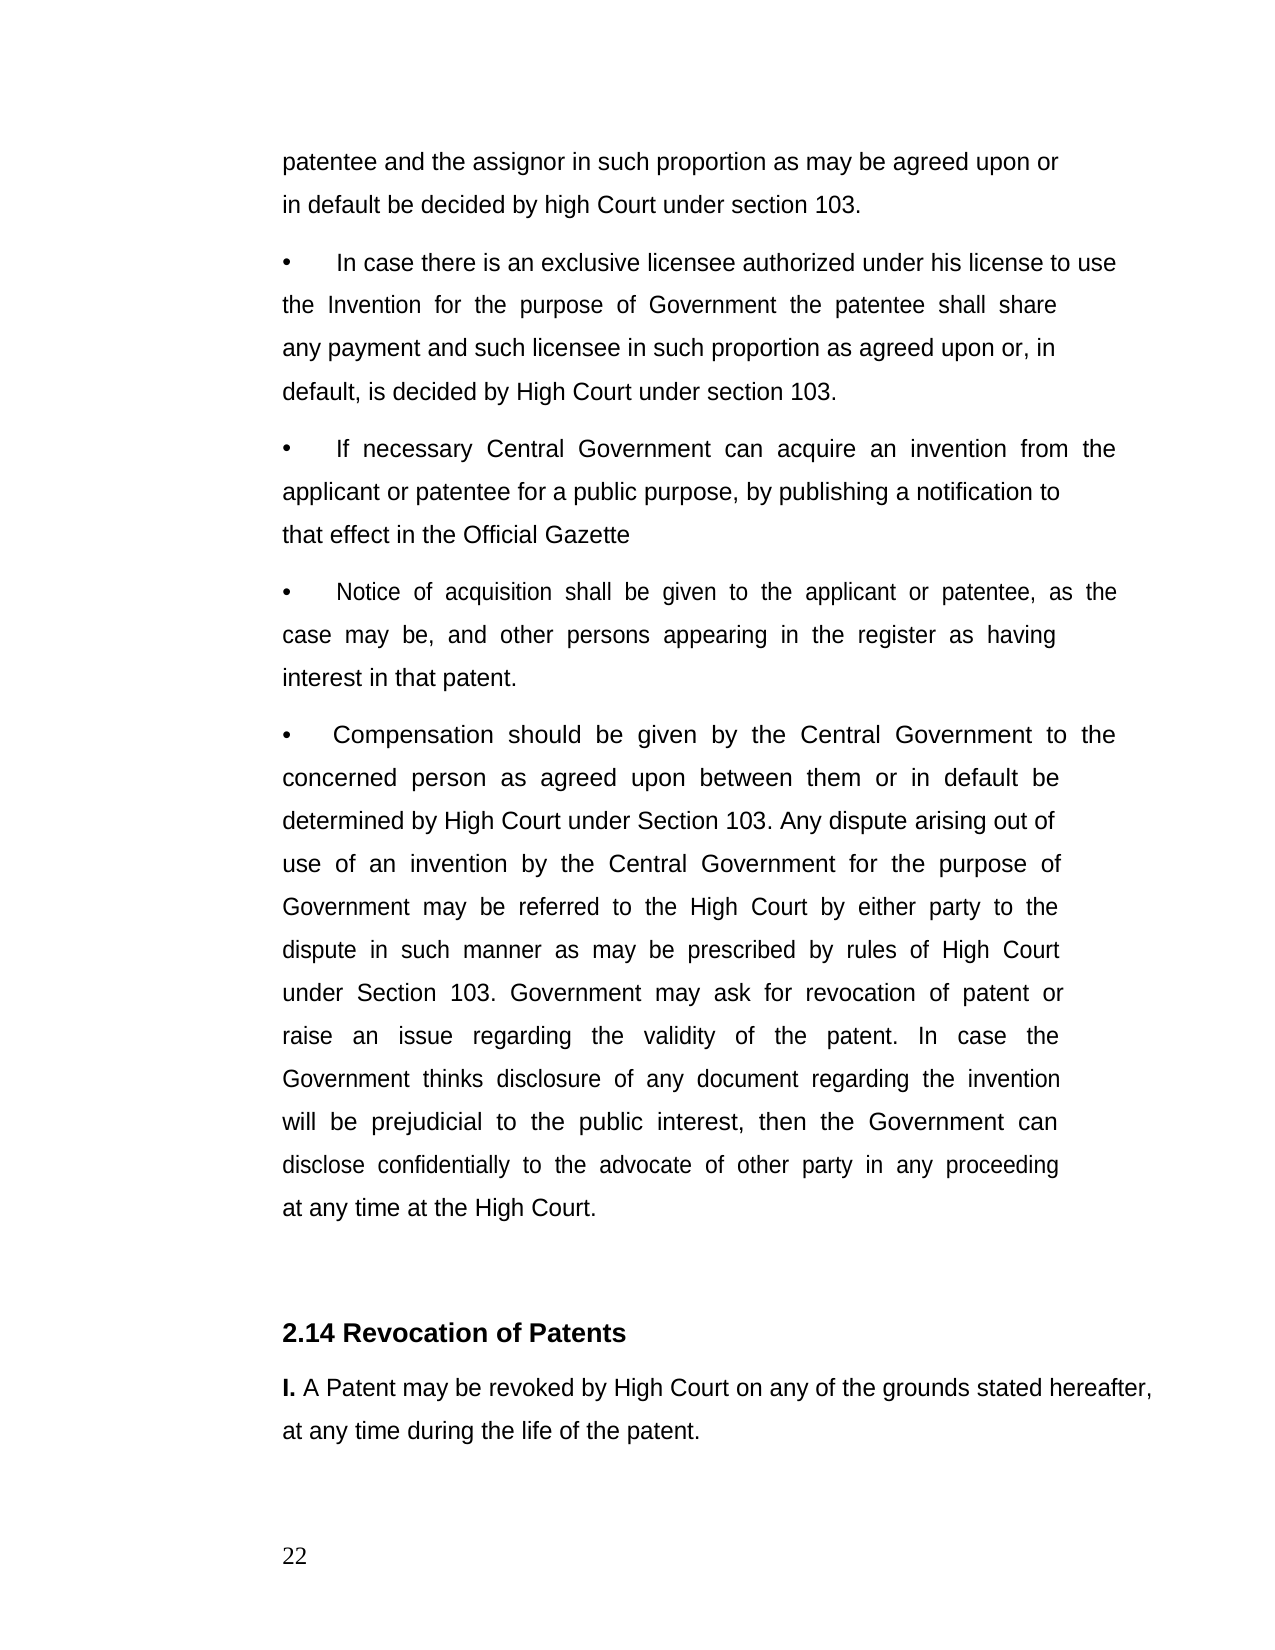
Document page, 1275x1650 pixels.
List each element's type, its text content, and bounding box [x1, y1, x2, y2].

text • [282, 246, 317, 277]
text Government may be referred to the High Court by either party to the [282, 893, 1155, 921]
text any payment and such licensee in such proportion as agreed upon or, in [282, 335, 1155, 362]
text patentee and the assignor in such proportion as may be agreed upon or [282, 148, 1155, 176]
text • [282, 432, 320, 463]
text use of an invention by the Central Government for the purpose of [282, 851, 1155, 878]
text under Section 103. Government may ask for revocation of patent or [282, 979, 1155, 1007]
text at any time during the life of the patent. [282, 1417, 1155, 1445]
text Notice of acquisition shall be given to the applicant or patentee, as the [336, 578, 1155, 606]
text will be prejudicial to the public interest, then the Government can [282, 1109, 1155, 1136]
text that effect in the Official Gazette [282, 521, 1155, 549]
text interest in that patent. [282, 664, 1155, 692]
text the Invention for the purpose of Government the patentee shall share [282, 292, 1155, 319]
text • Compensation should be given by the Central Government to the [282, 719, 1155, 749]
text disclose confidentially to the advocate of other party in any proceeding [282, 1152, 1155, 1179]
text case may be, and other persons appearing in the register as having [282, 621, 1155, 649]
text • [282, 576, 319, 606]
text default, is decided by High Court under section 103. [282, 378, 1155, 406]
text Government thinks disclosure of any document regarding the invention [282, 1066, 1155, 1093]
text If necessary Central Government can acquire an invention from the [336, 435, 1155, 463]
text 2.14 Revocation of Patents [282, 1319, 1155, 1349]
text In case there is an exclusive licensee authorized under his license to use [336, 249, 1155, 277]
text 22 [282, 1542, 1155, 1570]
text in default be decided by high Court under section 103. [282, 191, 1155, 219]
text I. A Patent may be revoked by High Court on any of the grounds stated hereafter, [282, 1374, 1155, 1402]
text dispute in such manner as may be prescribed by rules of High Court [282, 937, 1155, 964]
text concerned person as agreed upon between them or in default be [282, 764, 1155, 792]
text at any time at the High Court. [282, 1195, 1155, 1222]
text applicant or patentee for a public purpose, by publishing a notification to [282, 478, 1155, 506]
text determined by High Court under Section 103. Any dispute arising out of [282, 807, 1155, 835]
text raise an issue regarding the validity of the patent. In case the [282, 1023, 1155, 1050]
